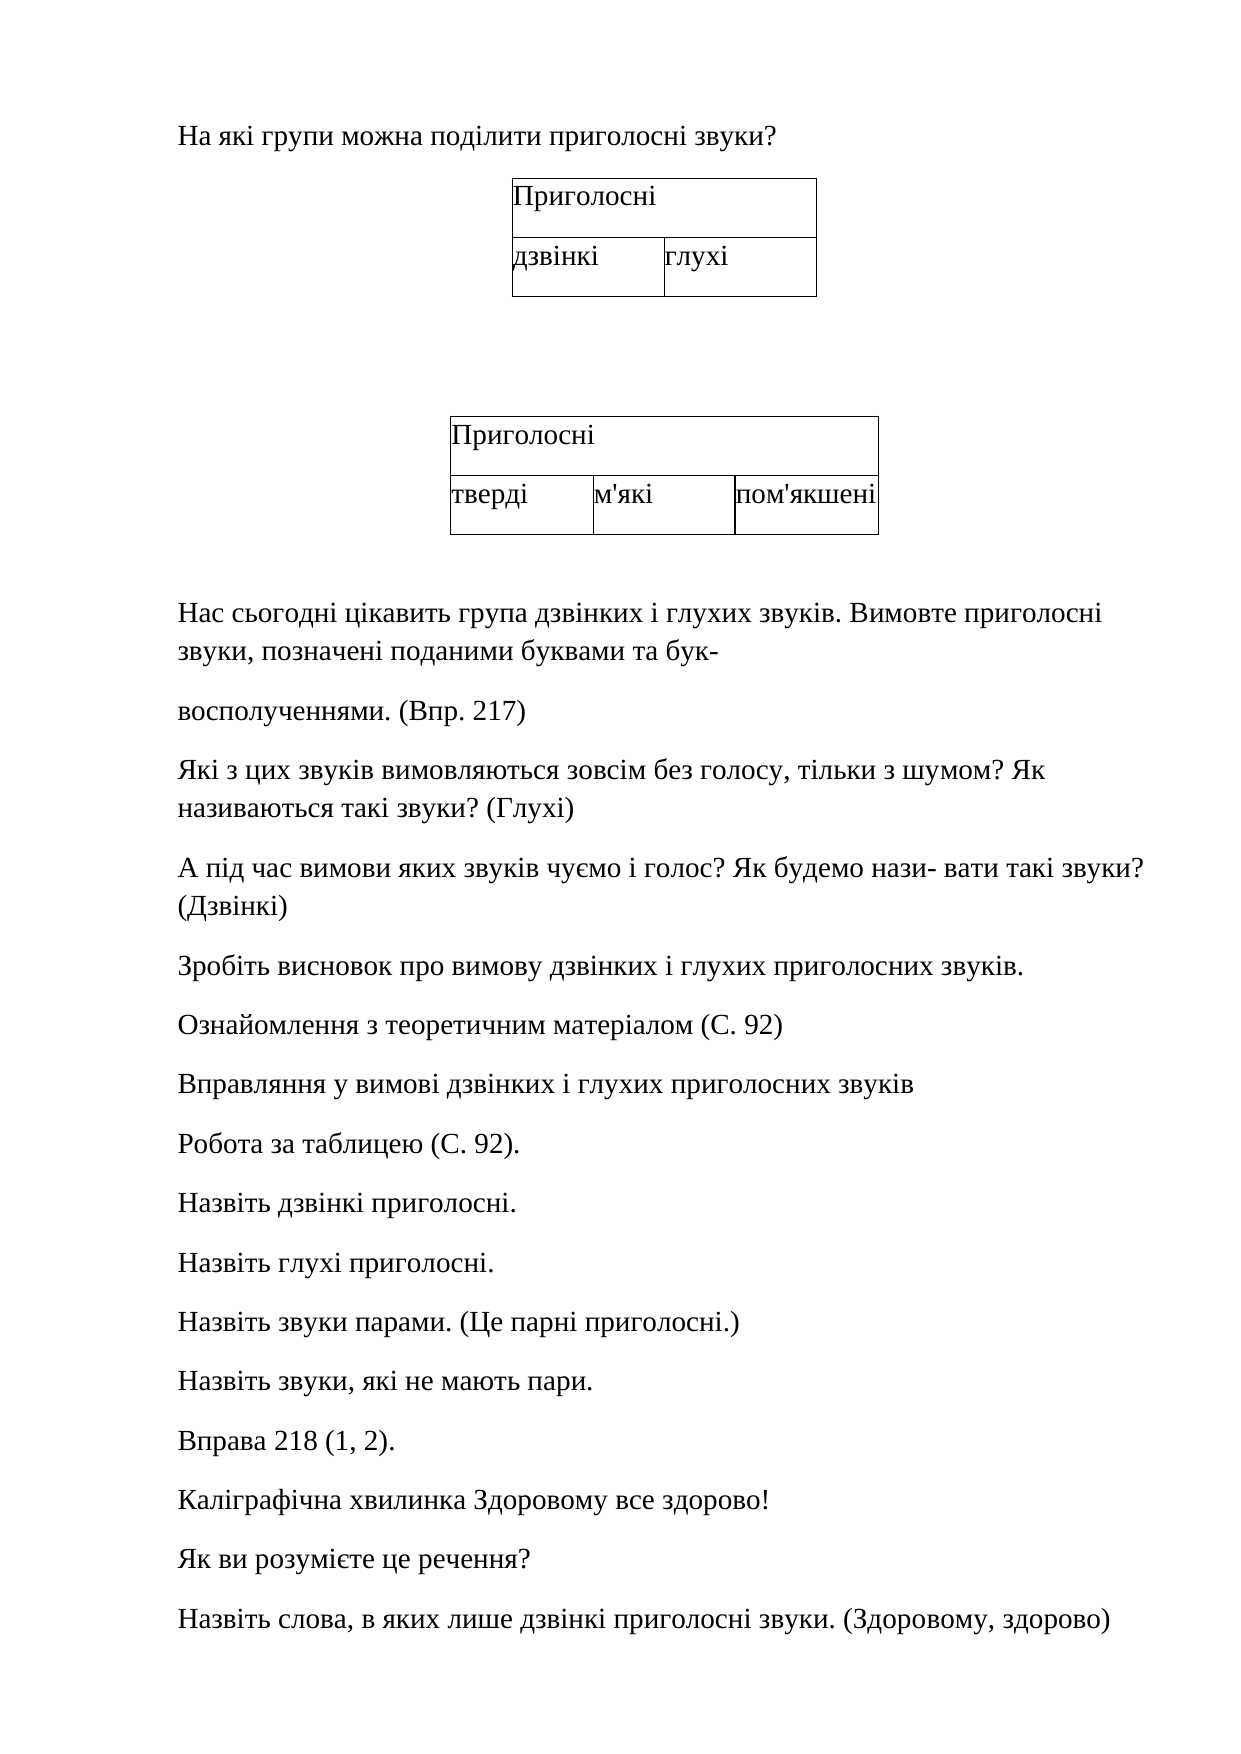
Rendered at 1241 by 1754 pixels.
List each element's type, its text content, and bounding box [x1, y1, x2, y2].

text Нас сьогодні цікавить група дзвінких і глухих звуків. Вимовте приголосні звуки, позначені поданими буквами та бук- [177, 595, 1152, 667]
text Ознайомлення з теоретичним матеріалом (С. 92) [177, 1007, 1152, 1041]
text восполученнями. (Впр. 217) [177, 693, 1152, 726]
table_cell пом'якшені [736, 476, 878, 534]
text Назвіть звуки парами. (Це парні приголосні.) [177, 1304, 1152, 1338]
text Назвіть глухі приголосні. [177, 1245, 1152, 1278]
text Вправа 218 (1, 2). [177, 1423, 1152, 1456]
text Які з цих звуків вимовляються зовсім без голосу, тільки з шумом? Як називаються такі звуки? (Глухі) [177, 752, 1152, 824]
table_header Приголосні [451, 417, 878, 475]
text Назвіть слова, в яких лише дзвінкі приголосні звуки. (Здоровому, здорово) [177, 1601, 1152, 1634]
table_header Приголосні [513, 179, 816, 237]
table_cell дзвінкі [513, 238, 664, 296]
text Вправляння у вимові дзвінких і глухих приголосних звуків [177, 1067, 1152, 1100]
text Зробіть висновок про вимову дзвінких і глухих приголосних звуків. [177, 948, 1152, 981]
text Назвіть дзвінкі приголосні. [177, 1185, 1152, 1219]
text Назвіть звуки, які не мають пари. [177, 1363, 1152, 1397]
text Робота за таблицею (С. 92). [177, 1126, 1152, 1159]
text Каліграфічна хвилинка Здоровому все здорово! [177, 1482, 1152, 1516]
table_cell тверді [451, 476, 593, 534]
table_cell м'які [594, 476, 734, 534]
text На які групи можна поділити приголосні звуки? [177, 118, 1152, 152]
text А під час вимови яких звуків чуємо і голос? Як будемо нази- вати такі звуки? (Дзвінкі) [177, 850, 1152, 922]
text Як ви розумієте це речення? [177, 1542, 1152, 1575]
table_cell глухі [665, 238, 816, 296]
